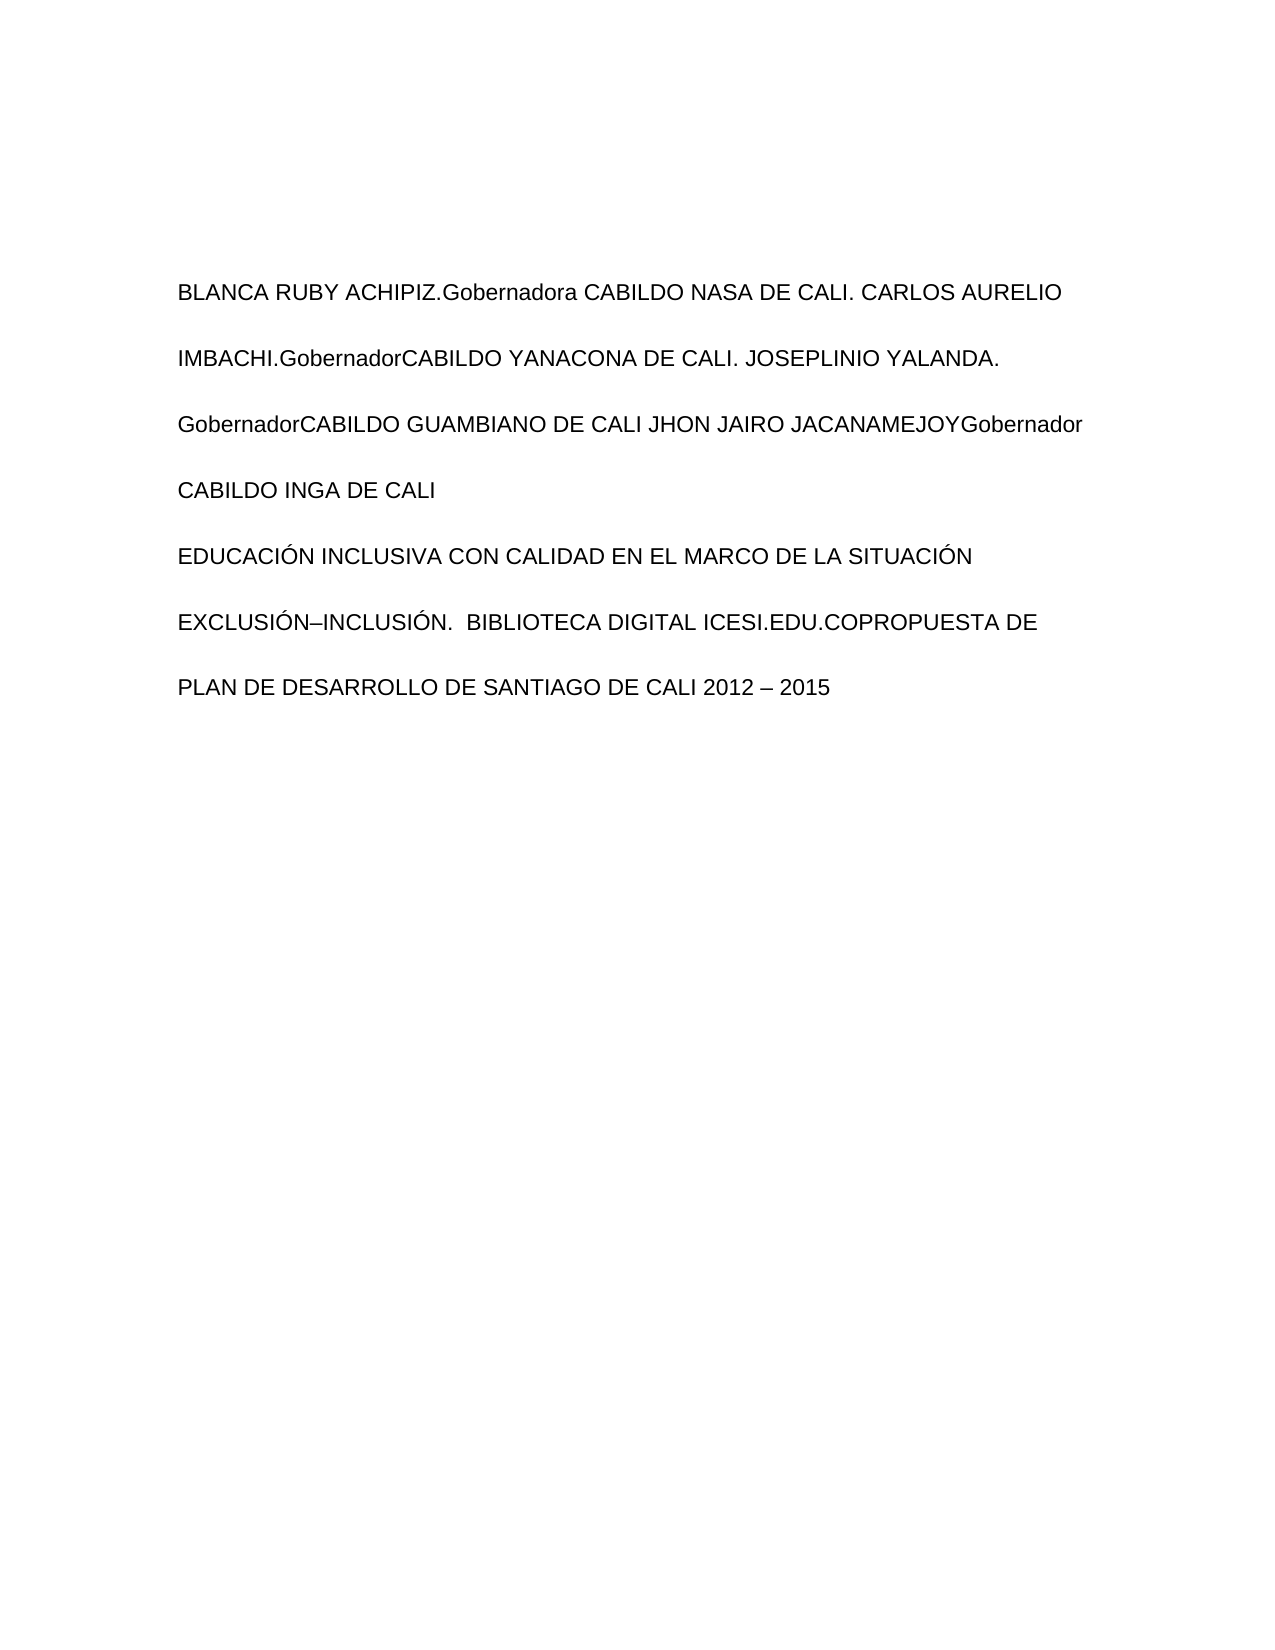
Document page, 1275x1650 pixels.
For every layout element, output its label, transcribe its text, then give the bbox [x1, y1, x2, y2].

text BLANCA RUBY ACHIPIZ.Gobernadora CABILDO NASA DE CALI. CARLOS AURELIO IMBACHI.GobernadorCABILDO YANACONA DE CALI. JOSEPLINIO YALANDA. GobernadorCABILDO GUAMBIANO DE CALI JHON JAIRO JACANAMEJOYGobernador CABILDO INGA DE CALI [177, 279, 1098, 503]
text EDUCACIÓN INCLUSIVA CON CALIDAD EN EL MARCO DE LA SITUACIÓN EXCLUSIÓN–INCLUSIÓN. BIBLIOTECA DIGITAL ICESI.EDU.COPROPUESTA DE PLAN DE DESARROLLO DE SANTIAGO DE CALI 2012 – 2015 [177, 543, 1098, 701]
